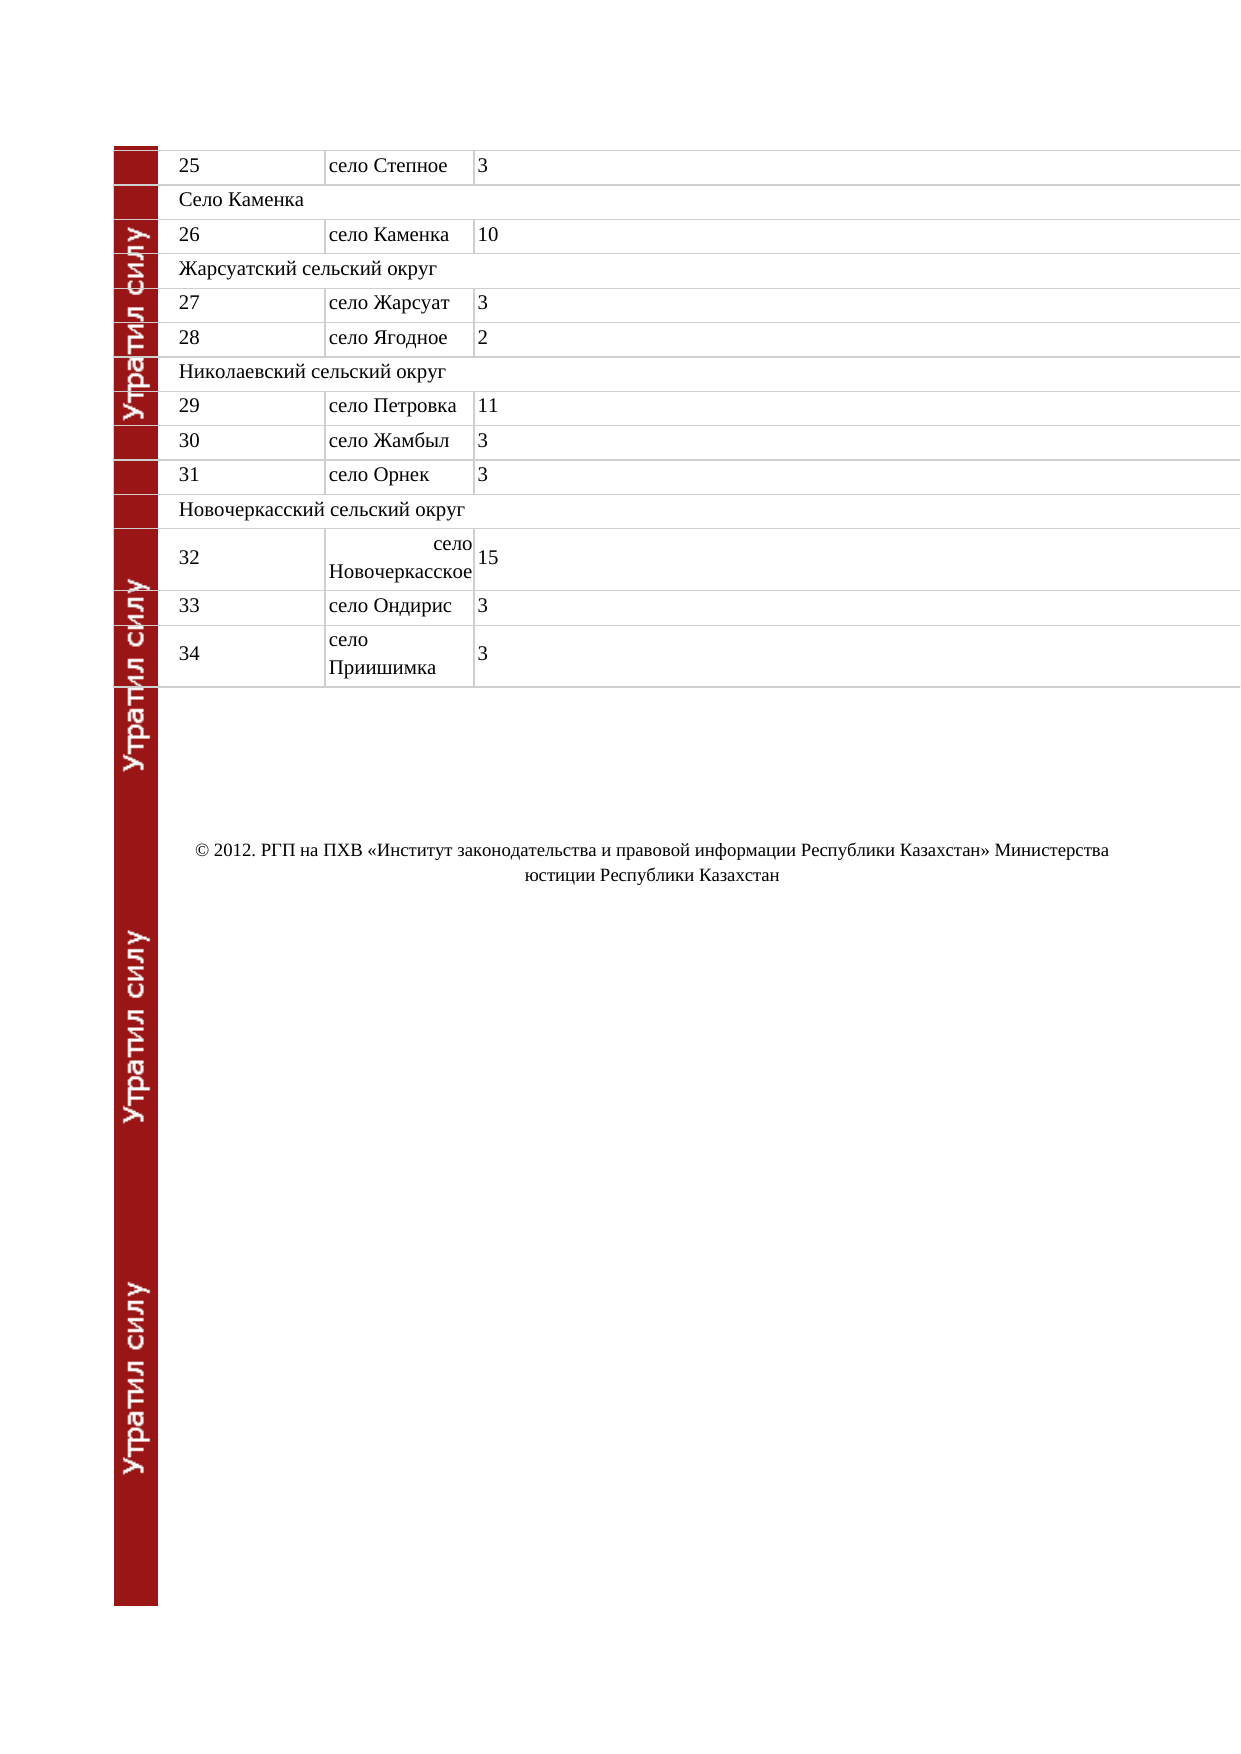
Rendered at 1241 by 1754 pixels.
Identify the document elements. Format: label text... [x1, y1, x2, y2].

table_cell 25 [114, 151, 324, 184]
table_cell 3 [475, 289, 1240, 322]
table_cell село Орнек [326, 461, 473, 494]
table_cell село Каменка [326, 220, 473, 253]
table_cell село Новочеркасское [326, 529, 473, 590]
table_cell 31 [114, 461, 324, 494]
table_cell 3 [475, 591, 1240, 624]
table_cell село Жарсуат [326, 289, 473, 322]
table_cell 3 [475, 461, 1240, 494]
table_cell 3 [475, 151, 1240, 184]
table_cell 30 [114, 426, 324, 459]
table_cell 11 [475, 392, 1240, 425]
picture [114, 146, 158, 150]
table_cell 27 [114, 289, 324, 322]
table_cell 26 [114, 220, 324, 253]
table_cell 2 [475, 323, 1240, 356]
table_cell село Ягодное [326, 323, 473, 356]
table_cell 3 [475, 626, 1240, 686]
picture [114, 688, 158, 839]
text © 2012. РГП на ПХВ «Институт законодательства и правовой информации Республики Казахстан» Министерства юстиции Республики Казахстан [112, 839, 1128, 885]
table_cell село Ондирис [326, 591, 473, 624]
table_cell 33 [114, 591, 324, 624]
picture [114, 885, 158, 1606]
table_cell Село Каменка [114, 186, 1240, 219]
table_cell 10 [475, 220, 1240, 253]
table_cell село Петровка [326, 392, 473, 425]
table_cell село Степное [326, 151, 473, 184]
table_cell Новочеркасский сельский округ [114, 495, 1240, 528]
table_cell Николаевский сельский округ [114, 358, 1240, 391]
table_cell 3 [475, 426, 1240, 459]
table_cell Жарсуатский сельский округ [114, 254, 1240, 287]
table_cell 29 [114, 392, 324, 425]
table_cell 15 [475, 529, 1240, 590]
table_cell 34 [114, 626, 324, 686]
table_cell 32 [114, 529, 324, 590]
table_cell 28 [114, 323, 324, 356]
table_cell село Приишимка [326, 626, 473, 686]
table_cell село Жамбыл [326, 426, 473, 459]
